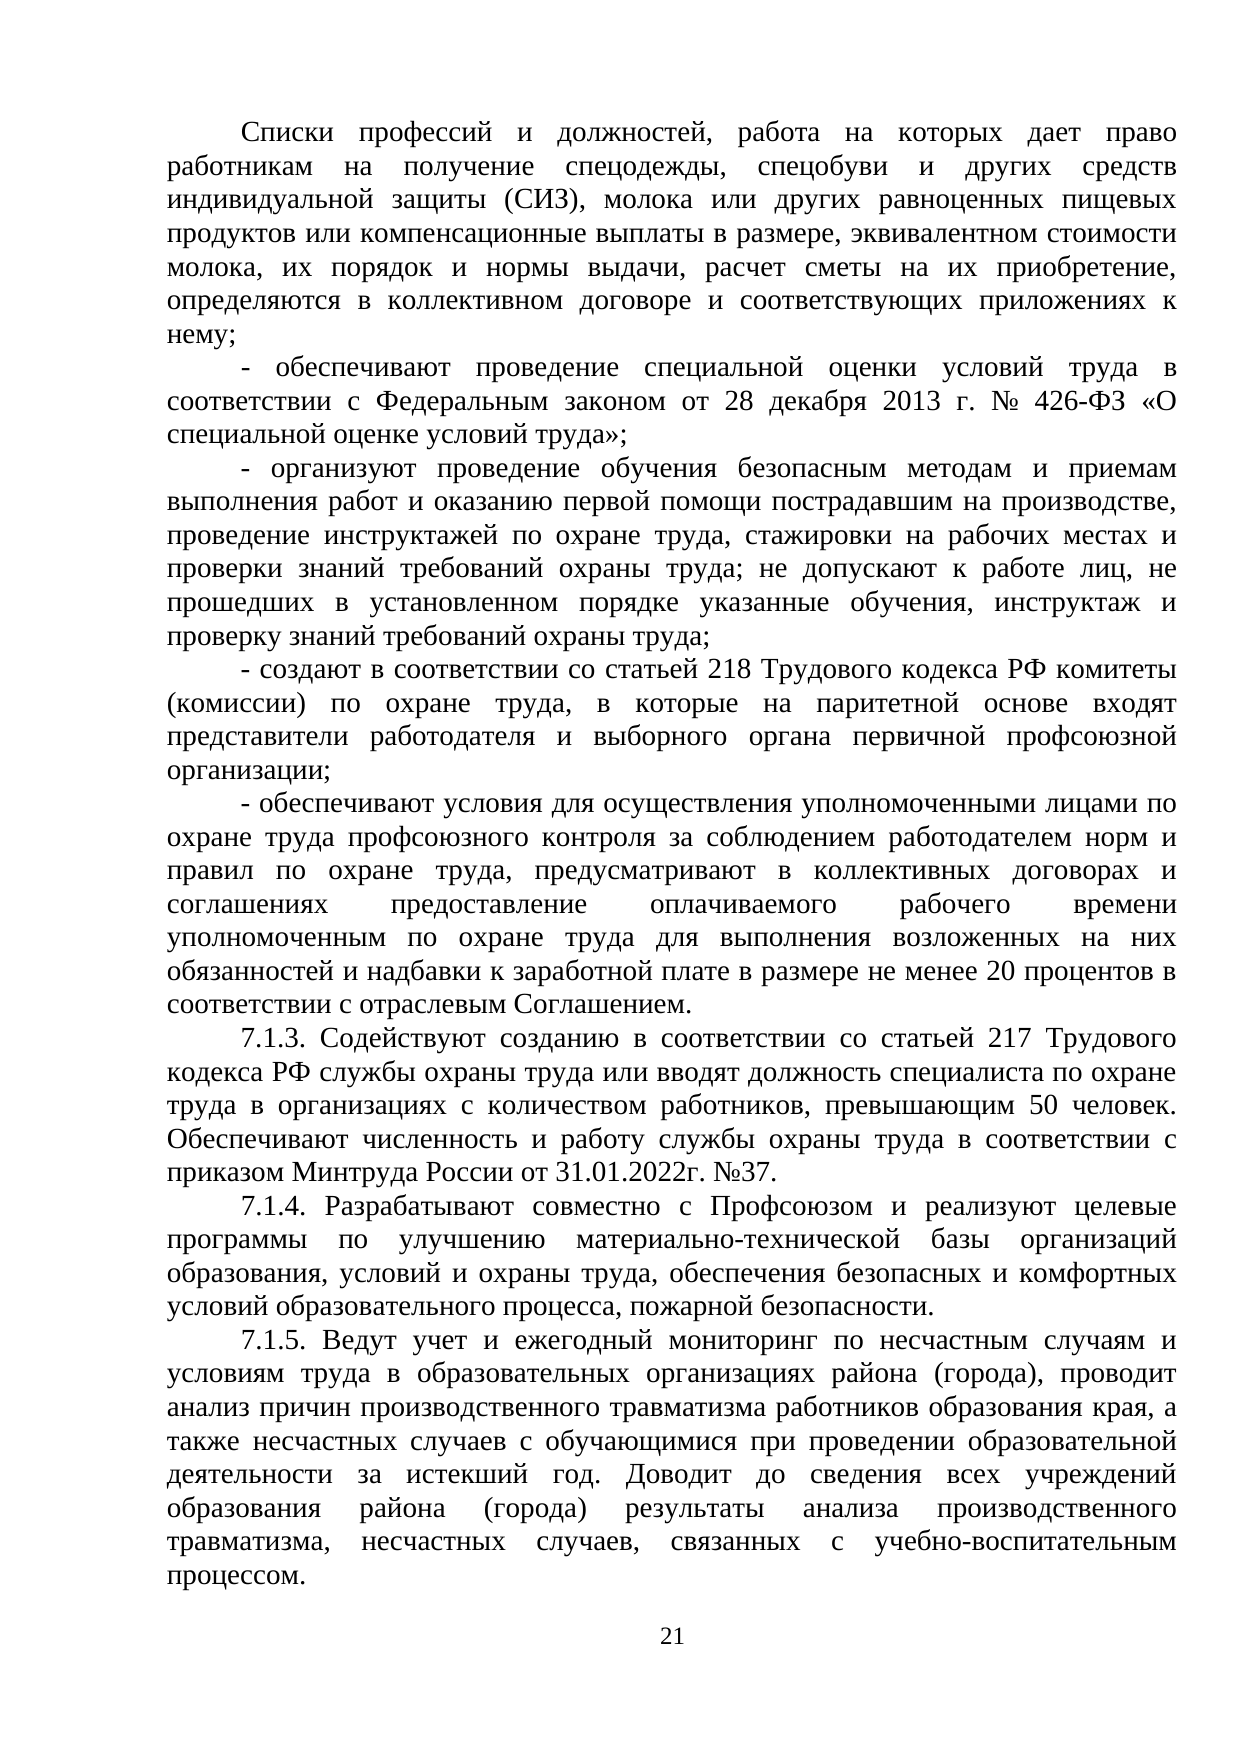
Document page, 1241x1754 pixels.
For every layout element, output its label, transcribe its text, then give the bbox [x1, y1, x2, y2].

text 7.1.3. Содействуют созданию в соответствии со статьей 217 Трудового кодекса РФ службы охраны труда или вводят должность специалиста по охране труда в организациях с количеством работников, превышающим 50 человек. Обеспечивают численность и работу службы охраны труда в соответствии с приказом Минтруда России от 31.01.2022г. №37. [167, 1020, 1178, 1188]
text 7.1.4. Разрабатывают совместно с Профсоюзом и реализуют целевые программы по улучшению материально-технической базы организаций образования, условий и охраны труда, обеспечения безопасных и комфортных условий образовательного процесса, пожарной безопасности. [167, 1188, 1178, 1322]
text - обеспечивают условия для осуществления уполномоченными лицами по охране труда профсоюзного контроля за соблюдением работодателем норм и правил по охране труда, предусматривают в коллективных договорах и соглашениях предоставление оплачиваемого рабочего времени уполномоченным по охране труда для выполнения возложенных на них обязанностей и надбавки к заработной плате в размере не менее 20 процентов в соответствии с отраслевым Соглашением. [167, 785, 1178, 1020]
text - создают в соответствии со статьей 218 Трудового кодекса РФ комитеты (комиссии) по охране труда, в которые на паритетной основе входят представители работодателя и выборного органа первичной профсоюзной организации; [167, 651, 1178, 785]
text - организуют проведение обучения безопасным методам и приемам выполнения работ и оказанию первой помощи пострадавшим на производстве, проведение инструктажей по охране труда, стажировки на рабочих местах и проверки знаний требований охраны труда; не допускают к работе лиц, не прошедших в установленном порядке указанные обучения, инструктаж и проверку знаний требований охраны труда; [167, 450, 1178, 651]
text 7.1.5. Ведут учет и ежегодный мониторинг по несчастным случаям и условиям труда в образовательных организациях района (города), проводит анализ причин производственного травматизма работников образования края, а также несчастных случаев с обучающимися при проведении образовательной деятельности за истекший год. Доводит до сведения всех учреждений образования района (города) результаты анализа производственного травматизма, несчастных случаев, связанных с учебно-воспитательным процессом. [167, 1322, 1178, 1590]
text Списки профессий и должностей, работа на которых дает право работникам на получение спецодежды, спецобуви и других средств индивидуальной защиты (СИЗ), молока или других равноценных пищевых продуктов или компенсационные выплаты в размере, эквивалентном стоимости молока, их порядок и нормы выдачи, расчет сметы на их приобретение, определяются в коллективном договоре и соответствующих приложениях к нему; [167, 114, 1178, 349]
text - обеспечивают проведение специальной оценки условий труда в соответствии с Федеральным законом от 28 декабря 2013 г. № 426-ФЗ «О специальной оценке условий труда»; [167, 349, 1178, 450]
